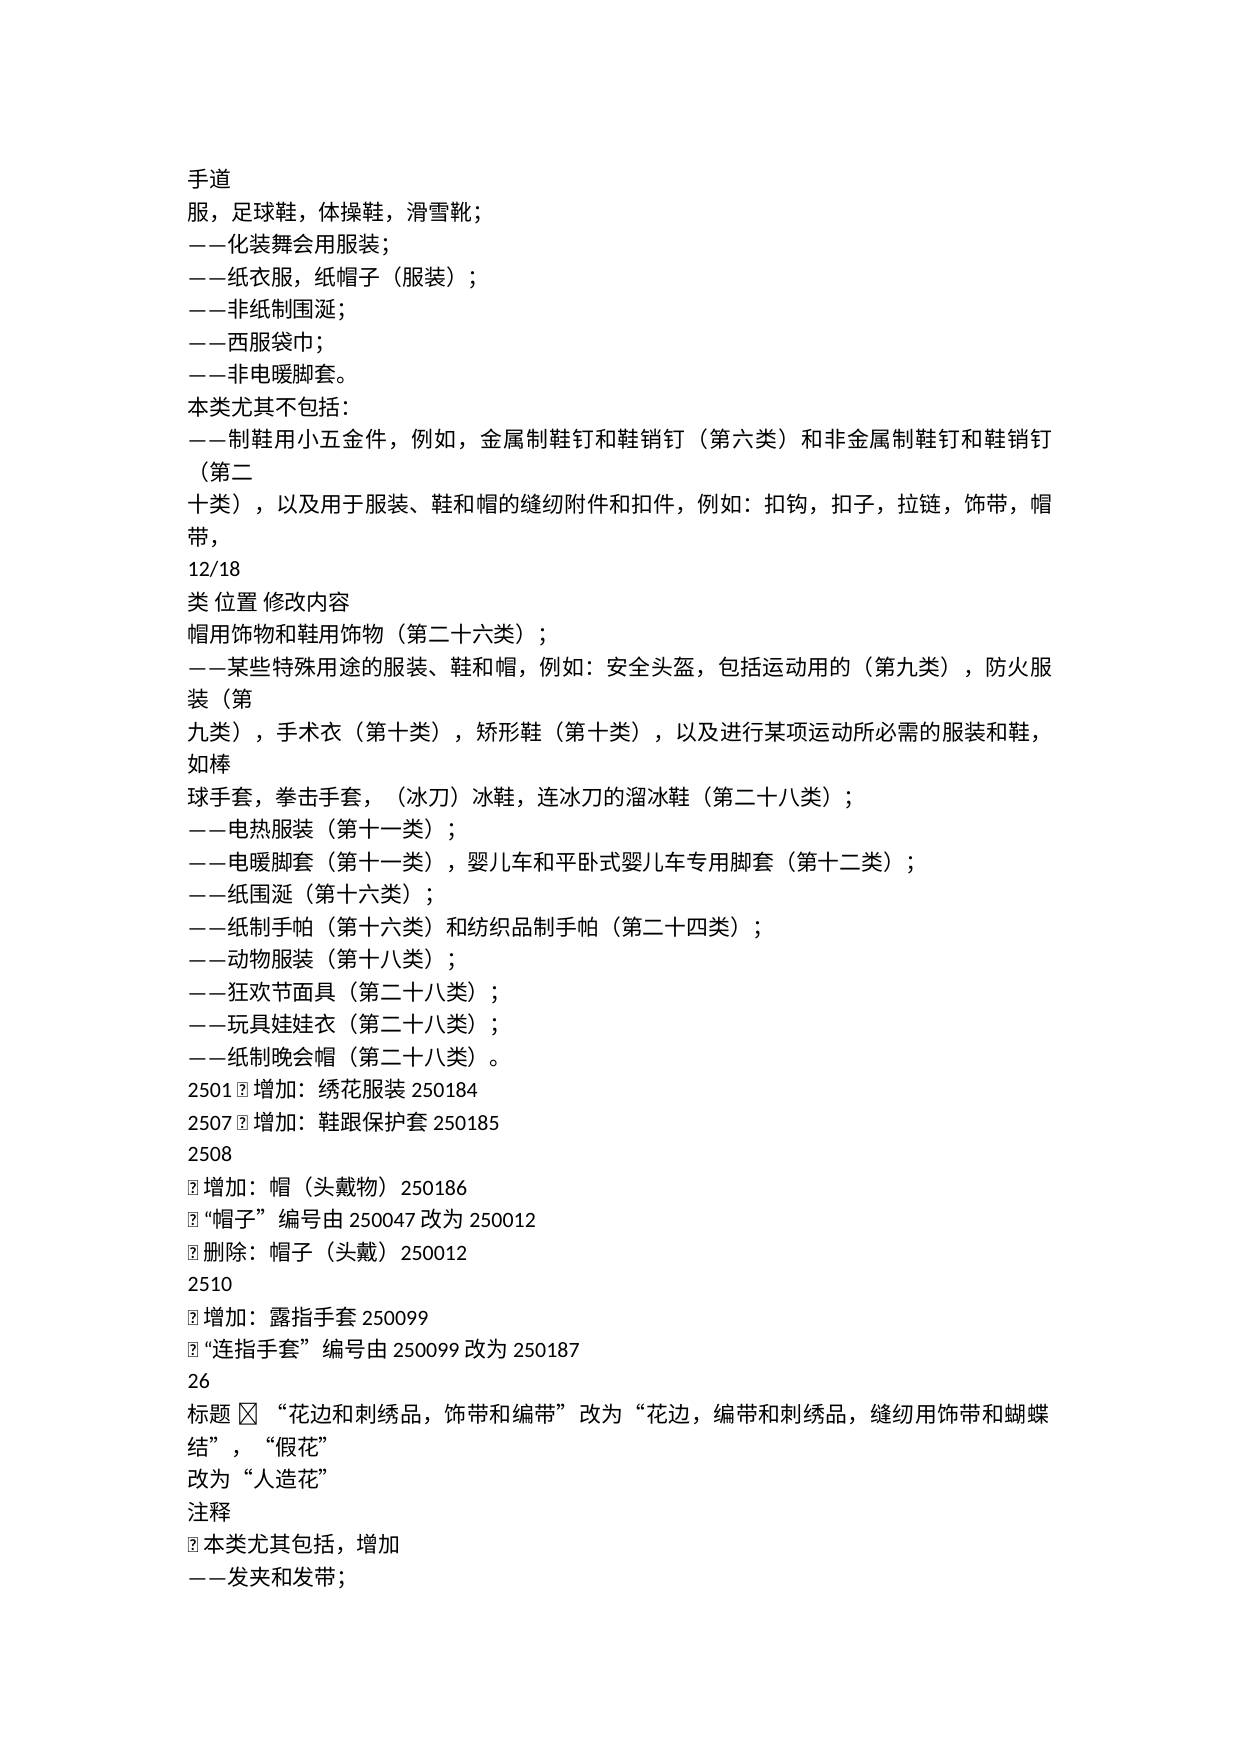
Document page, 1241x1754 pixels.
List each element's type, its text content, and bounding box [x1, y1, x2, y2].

text  “帽子”编号由 250047 改为 250012 [187, 1202, 1053, 1234]
text ——纸衣服，纸帽子（服装）； [187, 259, 1053, 292]
text 注释 [187, 1494, 1053, 1527]
text ——动物服装（第十八类）； [187, 942, 1053, 974]
text ——制鞋用小五金件，例如，金属制鞋钉和鞋销钉（第六类）和非金属制鞋钉和鞋销钉（第二 [187, 422, 1053, 487]
text ——纸围涎（第十六类）； [187, 877, 1053, 909]
text  删除：帽子（头戴）250012 [187, 1234, 1053, 1267]
text 2510 [187, 1267, 1053, 1299]
text 球手套，拳击手套，（冰刀）冰鞋，连冰刀的溜冰鞋（第二十八类）； [187, 779, 1053, 812]
text 12/18 [187, 552, 1053, 584]
text 改为“人造花” [187, 1462, 1053, 1494]
text 帽用饰物和鞋用饰物（第二十六类）； [187, 617, 1053, 649]
text 标题  “花边和刺绣品，饰带和编带”改为“花边，编带和刺绣品，缝纫用饰带和蝴蝶结”，“假花” [187, 1397, 1053, 1462]
text 服，足球鞋，体操鞋，滑雪靴； [187, 194, 1053, 227]
text ——西服袋巾； [187, 324, 1053, 357]
text 2507  增加：鞋跟保护套 250185 [187, 1104, 1053, 1137]
text  本类尤其包括，增加 [187, 1527, 1053, 1559]
text  “连指手套”编号由 250099 改为 250187 [187, 1332, 1053, 1364]
text  增加：露指手套 250099 [187, 1299, 1053, 1332]
text ——电热服装（第十一类）； [187, 812, 1053, 844]
text 十类），以及用于服装、鞋和帽的缝纫附件和扣件，例如：扣钩，扣子，拉链，饰带，帽带， [187, 487, 1053, 552]
text ——非纸制围涎； [187, 292, 1053, 324]
text ——纸制晚会帽（第二十八类）。 [187, 1039, 1053, 1072]
text 2508 [187, 1137, 1053, 1169]
text  增加：帽（头戴物）250186 [187, 1169, 1053, 1202]
text 类 位置 修改内容 [187, 584, 1053, 617]
text ——非电暖脚套。 [187, 357, 1053, 389]
text ——电暖脚套（第十一类），婴儿车和平卧式婴儿车专用脚套（第十二类）； [187, 844, 1053, 877]
text ——化装舞会用服装； [187, 227, 1053, 259]
text 26 [187, 1364, 1053, 1397]
text 2501  增加：绣花服装 250184 [187, 1072, 1053, 1104]
text ——某些特殊用途的服装、鞋和帽，例如：安全头盔，包括运动用的（第九类），防火服装（第 [187, 649, 1053, 714]
text ——纸制手帕（第十六类）和纺织品制手帕（第二十四类）； [187, 909, 1053, 942]
text ——狂欢节面具（第二十八类）； [187, 974, 1053, 1007]
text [187, 162, 1053, 194]
text 本类尤其不包括： [187, 389, 1053, 422]
text 九类），手术衣（第十类），矫形鞋（第十类），以及进行某项运动所必需的服装和鞋，如棒 [187, 714, 1053, 779]
text ——玩具娃娃衣（第二十八类）； [187, 1007, 1053, 1039]
text ——发夹和发带； [187, 1559, 1053, 1592]
